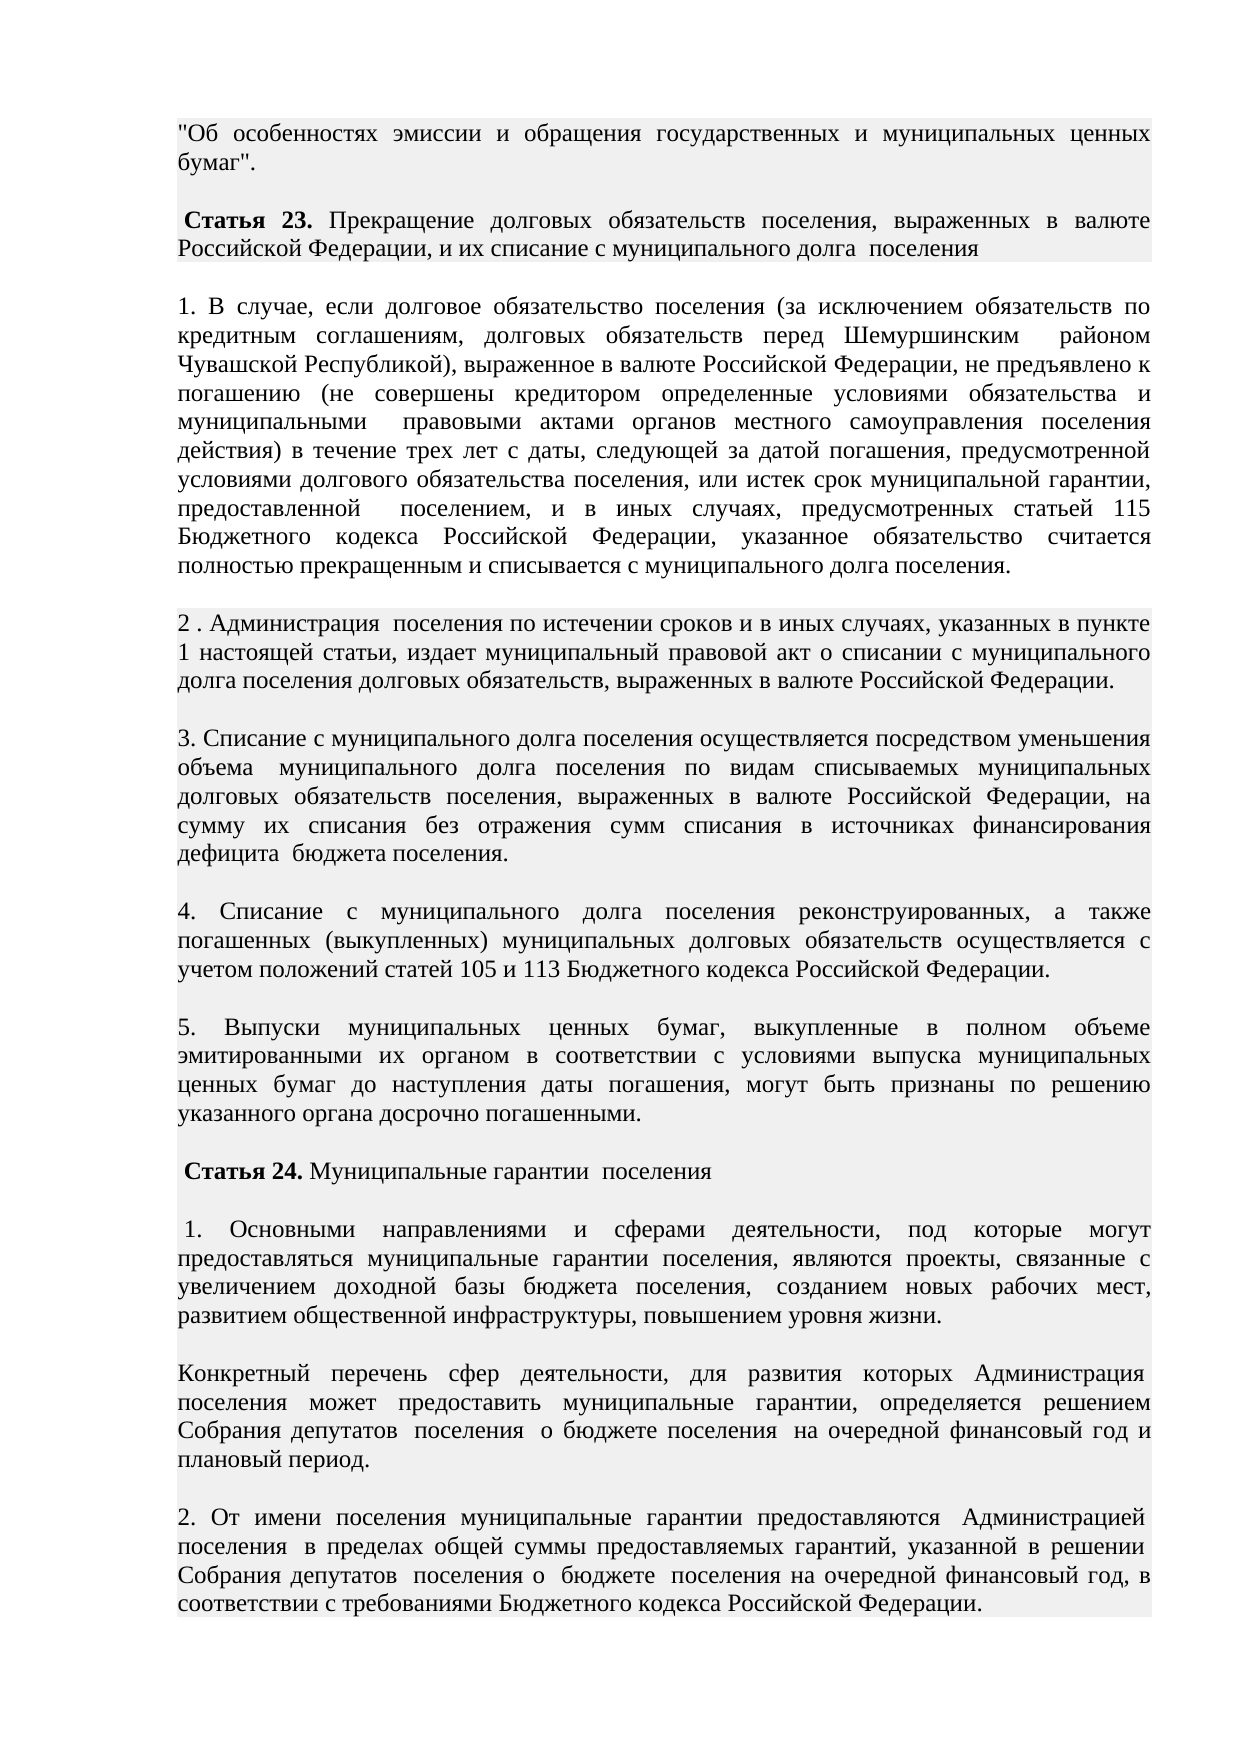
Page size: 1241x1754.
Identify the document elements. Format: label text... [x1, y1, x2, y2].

text 5. Выпуски муниципальных ценных бумаг, выкупленные в полном объеме эмитированными их органом в соответствии с условиями выпуска муниципальных ценных бумаг до наступления даты погашения, могут быть признаны по решению указанного органа досрочно погашенными. [177, 1012, 1152, 1127]
text 1. В случае, если долговое обязательство поселения (за исключением обязательств по кредитным соглашениям, долговых обязательств перед Шемуршинским районом Чувашской Республикой), выраженное в валюте Российской Федерации, не предъявлено к погашению (не совершены кредитором определенные условиями обязательства и муниципальными правовыми актами органов местного самоуправления поселения действия) в течение трех лет с даты, следующей за датой погашения, предусмотренной условиями долгового обязательства поселения, или истек срок муниципальной гарантии, предоставленной поселением, и в иных случаях, предусмотренных статьей 115 Бюджетного кодекса Российской Федерации, указанное обязательство считается полностью прекращенным и списывается с муниципального долга поселения. [177, 291, 1152, 579]
text 1. Основными направлениями и сферами деятельности, под которые могут предоставляться муниципальные гарантии поселения, являются проекты, связанные с увеличением доходной базы бюджета поселения, созданием новых рабочих мест, развитием общественной инфраструктуры, повышением уровня жизни. [177, 1214, 1152, 1329]
text Статья 24. Муниципальные гарантии поселения [177, 1156, 1152, 1185]
text 2. От имени поселения муниципальные гарантии предоставляются Администрацией поселения в пределах общей суммы предоставляемых гарантий, указанной в решении Собрания депутатов поселения о бюджете поселения на очередной финансовый год, в соответствии с требованиями Бюджетного кодекса Российской Федерации. [177, 1502, 1152, 1617]
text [177, 118, 1152, 176]
text Статья 23. Прекращение долговых обязательств поселения, выраженных в валюте Российской Федерации, и их списание с муниципального долга поселения [177, 205, 1152, 262]
text 3. Списание с муниципального долга поселения осуществляется посредством уменьшения объема муниципального долга поселения по видам списываемых муниципальных долговых обязательств поселения, выраженных в валюте Российской Федерации, на сумму их списания без отражения сумм списания в источниках финансирования дефицита бюджета поселения. [177, 723, 1152, 867]
text 4. Списание с муниципального долга поселения реконструированных, а также погашенных (выкупленных) муниципальных долговых обязательств осуществляется с учетом положений статей 105 и 113 Бюджетного кодекса Российской Федерации. [177, 896, 1152, 983]
text 2 . Администрация поселения по истечении сроков и в иных случаях, указанных в пункте 1 настоящей статьи, издает муниципальный правовой акт о списании с муниципального долга поселения долговых обязательств, выраженных в валюте Российской Федерации. [177, 608, 1152, 694]
text Конкретный перечень сфер деятельности, для развития которых Администрация поселения может предоставить муниципальные гарантии, определяется решением Собрания депутатов поселения о бюджете поселения на очередной финансовый год и плановый период. [177, 1358, 1152, 1473]
